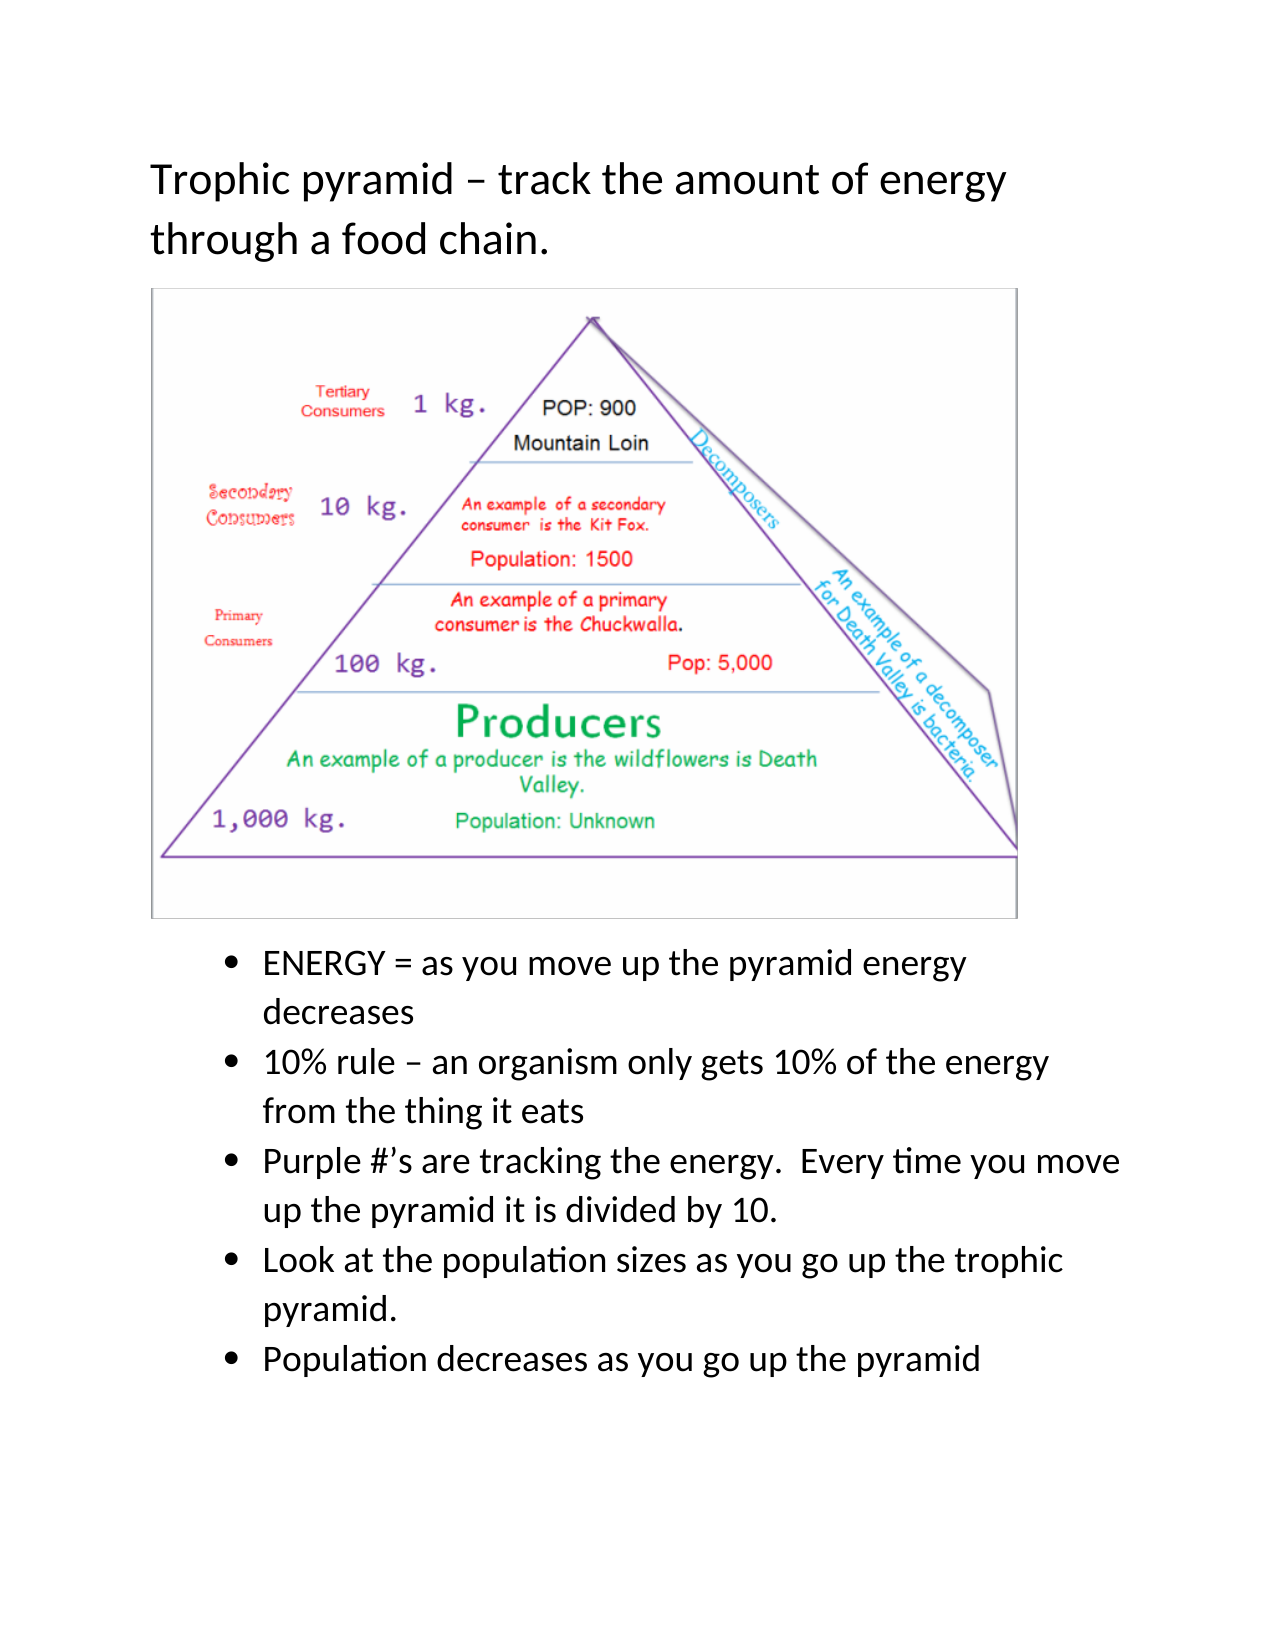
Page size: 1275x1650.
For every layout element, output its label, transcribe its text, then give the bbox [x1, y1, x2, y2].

list Look at the population sizes as you go up the trophic pyramid. [225, 1236, 1125, 1331]
text Trophic pyramid – track the amount of energy through a food chain. [150, 150, 1125, 266]
list 10% rule – an organism only gets 10% of the energy from the thing it eats [225, 1038, 1125, 1133]
list Population decreases as you go up the pyramid [225, 1334, 1125, 1380]
list ENERGY = as you move up the pyramid energy decreases [225, 939, 1125, 1034]
list Purple #’s are tracking the energy. Every time you move up the pyramid it is divided by 10. [225, 1137, 1125, 1232]
picture [150, 287, 1019, 920]
